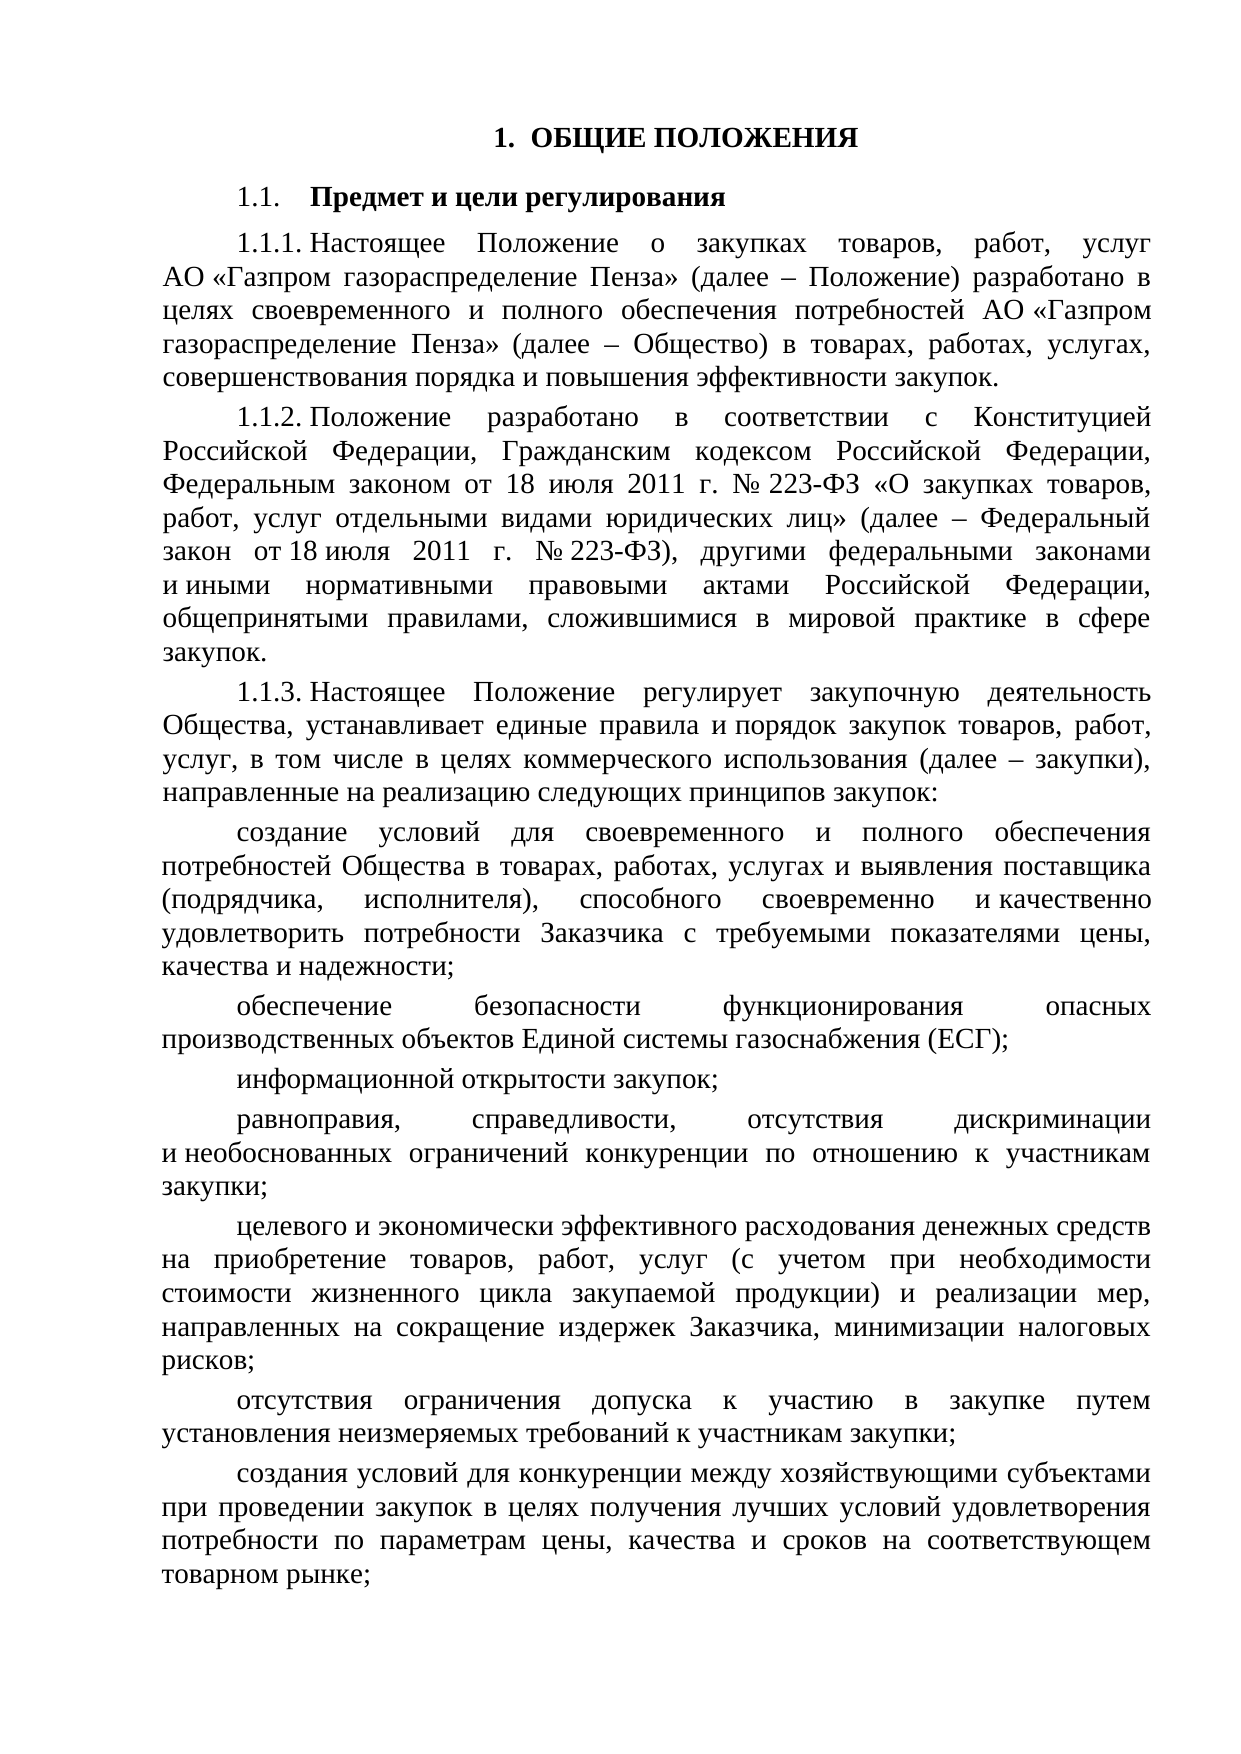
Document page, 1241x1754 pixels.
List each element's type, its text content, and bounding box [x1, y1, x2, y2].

text целевого и экономически эффективного расходования денежных средств на приобретение товаров, работ, услуг (с учетом при необходимости стоимости жизненного цикла закупаемой продукции) и реализации мер, направленных на сокращение издержек Заказчика, минимизации налоговых рисков; [161, 1208, 1152, 1376]
text создания условий для конкуренции между хозяйствующими субъектами при проведении закупок в целях получения лучших условий удовлетворения потребности по параметрам цены, качества и сроков на соответствующем товарном рынке; [161, 1455, 1152, 1589]
list Положение разработано в соответствии с Конституцией Российской Федерации, Гражданским кодексом Российской Федерации, Федеральным законом от 18 июля 2011 г. № 223-ФЗ «О закупках товаров, работ, услуг отдельными видами юридических лиц» (далее – Федеральный закон от 18 июля 2011 г. № 223-ФЗ), другими федеральными законами и иными нормативными правовыми актами Российской Федерации, общепринятыми правилами, сложившимися в мировой практике в сфере закупок. [162, 399, 1152, 667]
text отсутствия ограничения допуска к участию в закупке путем установления неизмеряемых требований к участникам закупки; [161, 1382, 1152, 1449]
list Настоящее Положение регулирует закупочную деятельность Общества, устанавливает единые правила и порядок закупок товаров, работ, услуг, в том числе в целях коммерческого использования (далее – закупки), направленные на реализацию следующих принципов закупок: [162, 674, 1152, 808]
text равноправия, справедливости, отсутствия дискриминации и необоснованных ограничений конкуренции по отношению к участникам закупки; [161, 1101, 1152, 1202]
subtitle ОБЩИЕ ПОЛОЖЕНИЯ [200, 121, 1152, 154]
text создание условий для своевременного и полного обеспечения потребностей Общества в товарах, работах, услугах и выявления поставщика (подрядчика, исполнителя), способного своевременно и качественно удовлетворить потребности Заказчика с требуемыми показателями цены, качества и надежности; [161, 814, 1152, 982]
text обеспечение безопасности функционирования опасных производственных объектов Единой системы газоснабжения (ЕСГ); [161, 988, 1152, 1055]
subtitle Предмет и цели регулирования [162, 179, 1152, 213]
list Настоящее Положение о закупках товаров, работ, услуг АО «Газпром газораспределение Пенза» (далее – Положение) разработано в целях своевременного и полного обеспечения потребностей АО «Газпром газораспределение Пенза» (далее – Общество) в товарах, работах, услугах, совершенствования порядка и повышения эффективности закупок. [162, 225, 1152, 393]
text информационной открытости закупок; [161, 1061, 1152, 1095]
